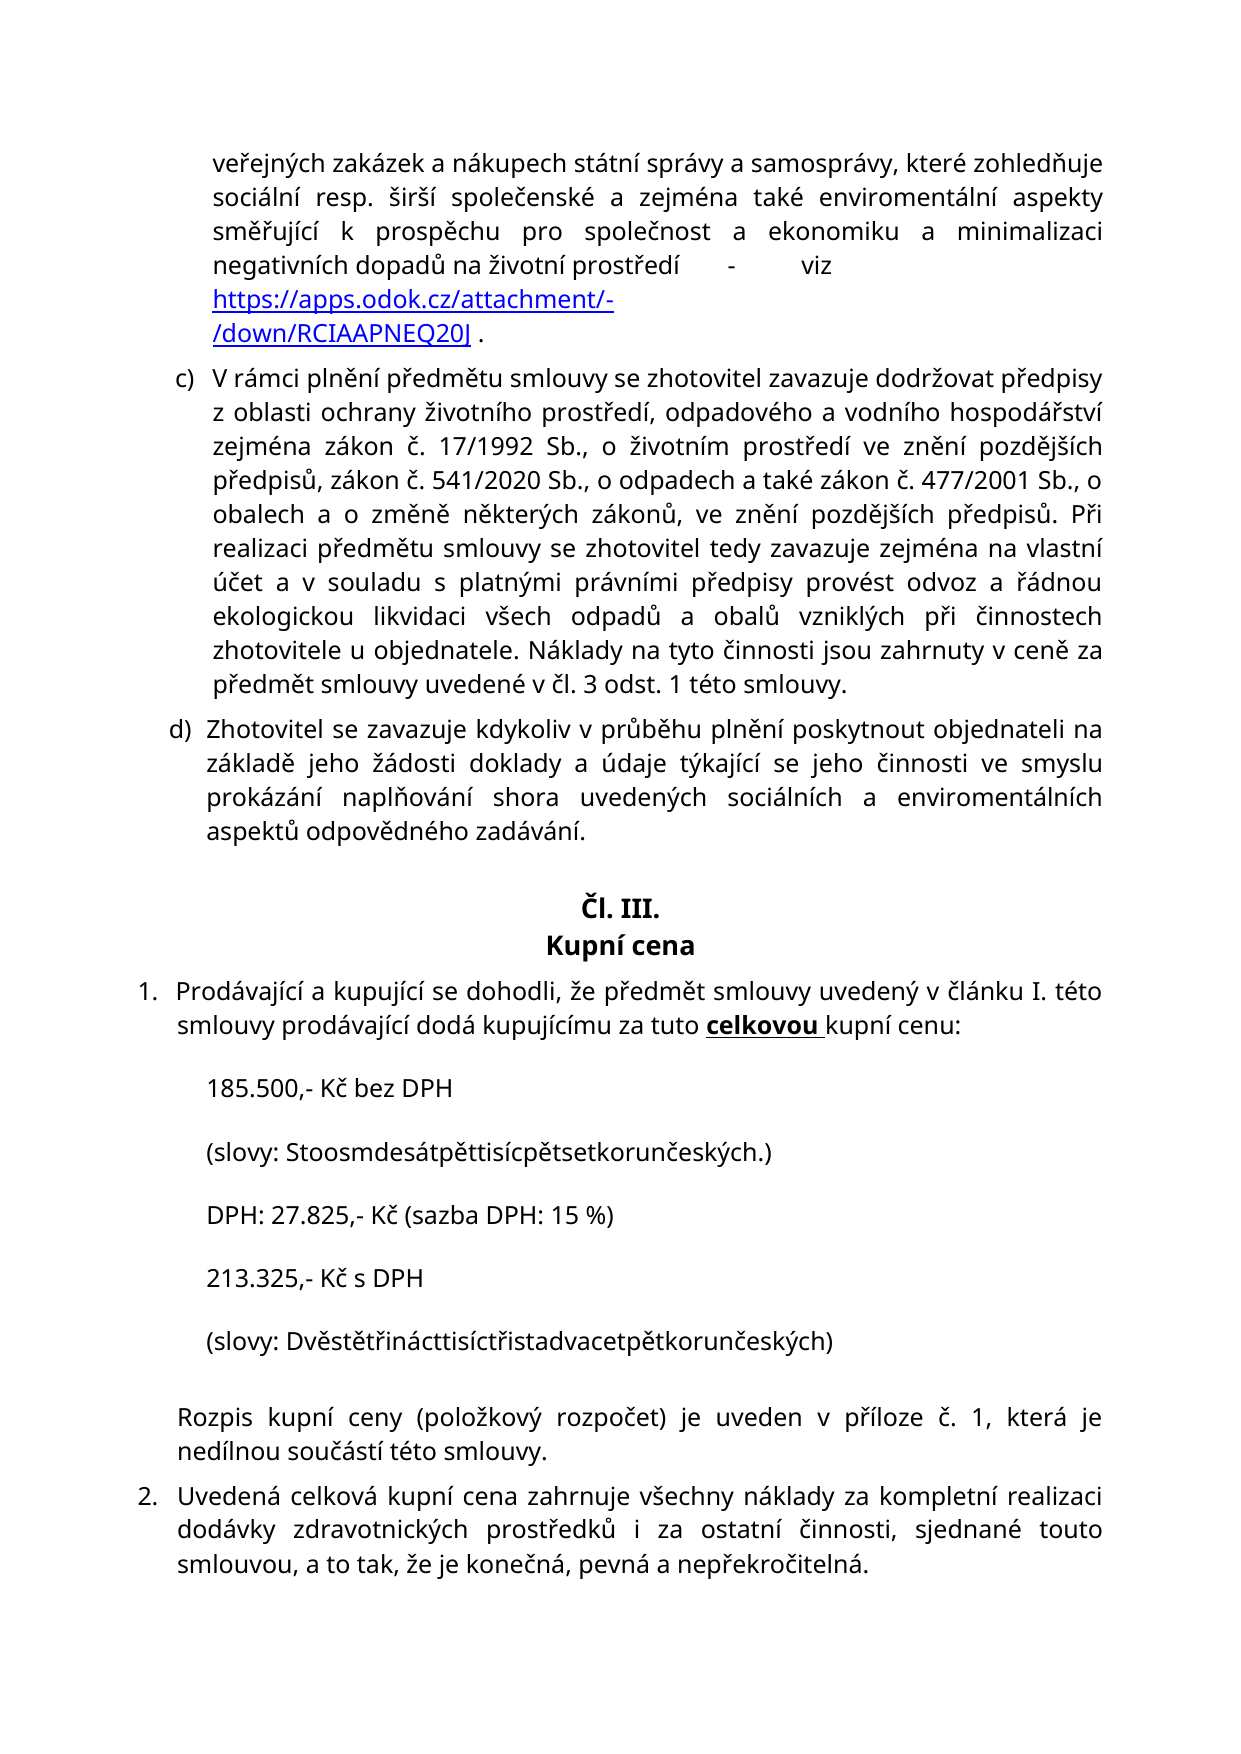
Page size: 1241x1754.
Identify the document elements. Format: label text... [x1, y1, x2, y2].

text (slovy: Stoosmdesátpěttisícpětsetkorunčeských.) [137, 1134, 1104, 1168]
text (slovy: Dvěstětřinácttisíctřistadvacetpětkorunčeských) [137, 1324, 1104, 1358]
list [175, 146, 1104, 316]
list Zhotovitel se zavazuje kdykoliv v průběhu plnění poskytnout objednateli na základě jeho žádosti doklady a údaje týkající se jeho činnosti ve smyslu prokázání naplňování shora uvedených sociálních a enviromentálních aspektů odpovědného zadávání. [168, 712, 1104, 848]
text DPH: 27.825,- Kč (sazba DPH: 15 %) [137, 1197, 1104, 1231]
list Uvedená celková kupní cena zahrnuje všechny náklady za kompletní realizaci dodávky zdravotnických prostředků i za ostatní činnosti, sjednané touto smlouvou, a to tak, že je konečná, pevná a nepřekročitelná. [137, 1478, 1104, 1580]
list V rámci plnění předmětu smlouvy se zhotovitel zavazuje dodržovat předpisy z oblasti ochrany životního prostředí, odpadového a vodního hospodářství zejména zákon č. 17/1992 Sb., o životním prostředí ve znění pozdějších předpisů, zákon č. 541/2020 Sb., o odpadech a také zákon č. 477/2001 Sb., o obalech a o změně některých zákonů, ve znění pozdějších předpisů. Při realizaci předmětu smlouvy se zhotovitel tedy zavazuje zejména na vlastní účet a v souladu s platnými právními předpisy provést odvoz a řádnou ekologickou likvidaci všech odpadů a obalů vzniklých při činnostech zhotovitele u objednatele. Náklady na tyto činnosti jsou zahrnuty v ceně za předmět smlouvy uvedené v čl. 3 odst. 1 této smlouvy. [175, 361, 1104, 701]
text Rozpis kupní ceny (položkový rozpočet) je uveden v příloze č. 1, která je nedílnou součástí této smlouvy. [177, 1399, 1104, 1468]
text Čl. III. Kupní cena [137, 889, 1104, 963]
text 185.500,- Kč bez DPH [137, 1071, 1104, 1105]
text 213.325,- Kč s DPH [137, 1261, 1104, 1295]
text /down/RCIAAPNEQ20J . [137, 316, 1104, 350]
list Prodávající a kupující se dohodli, že předmět smlouvy uvedený v článku I. této smlouvy prodávající dodá kupujícímu za tuto celkovou kupní cenu: [137, 974, 1104, 1042]
